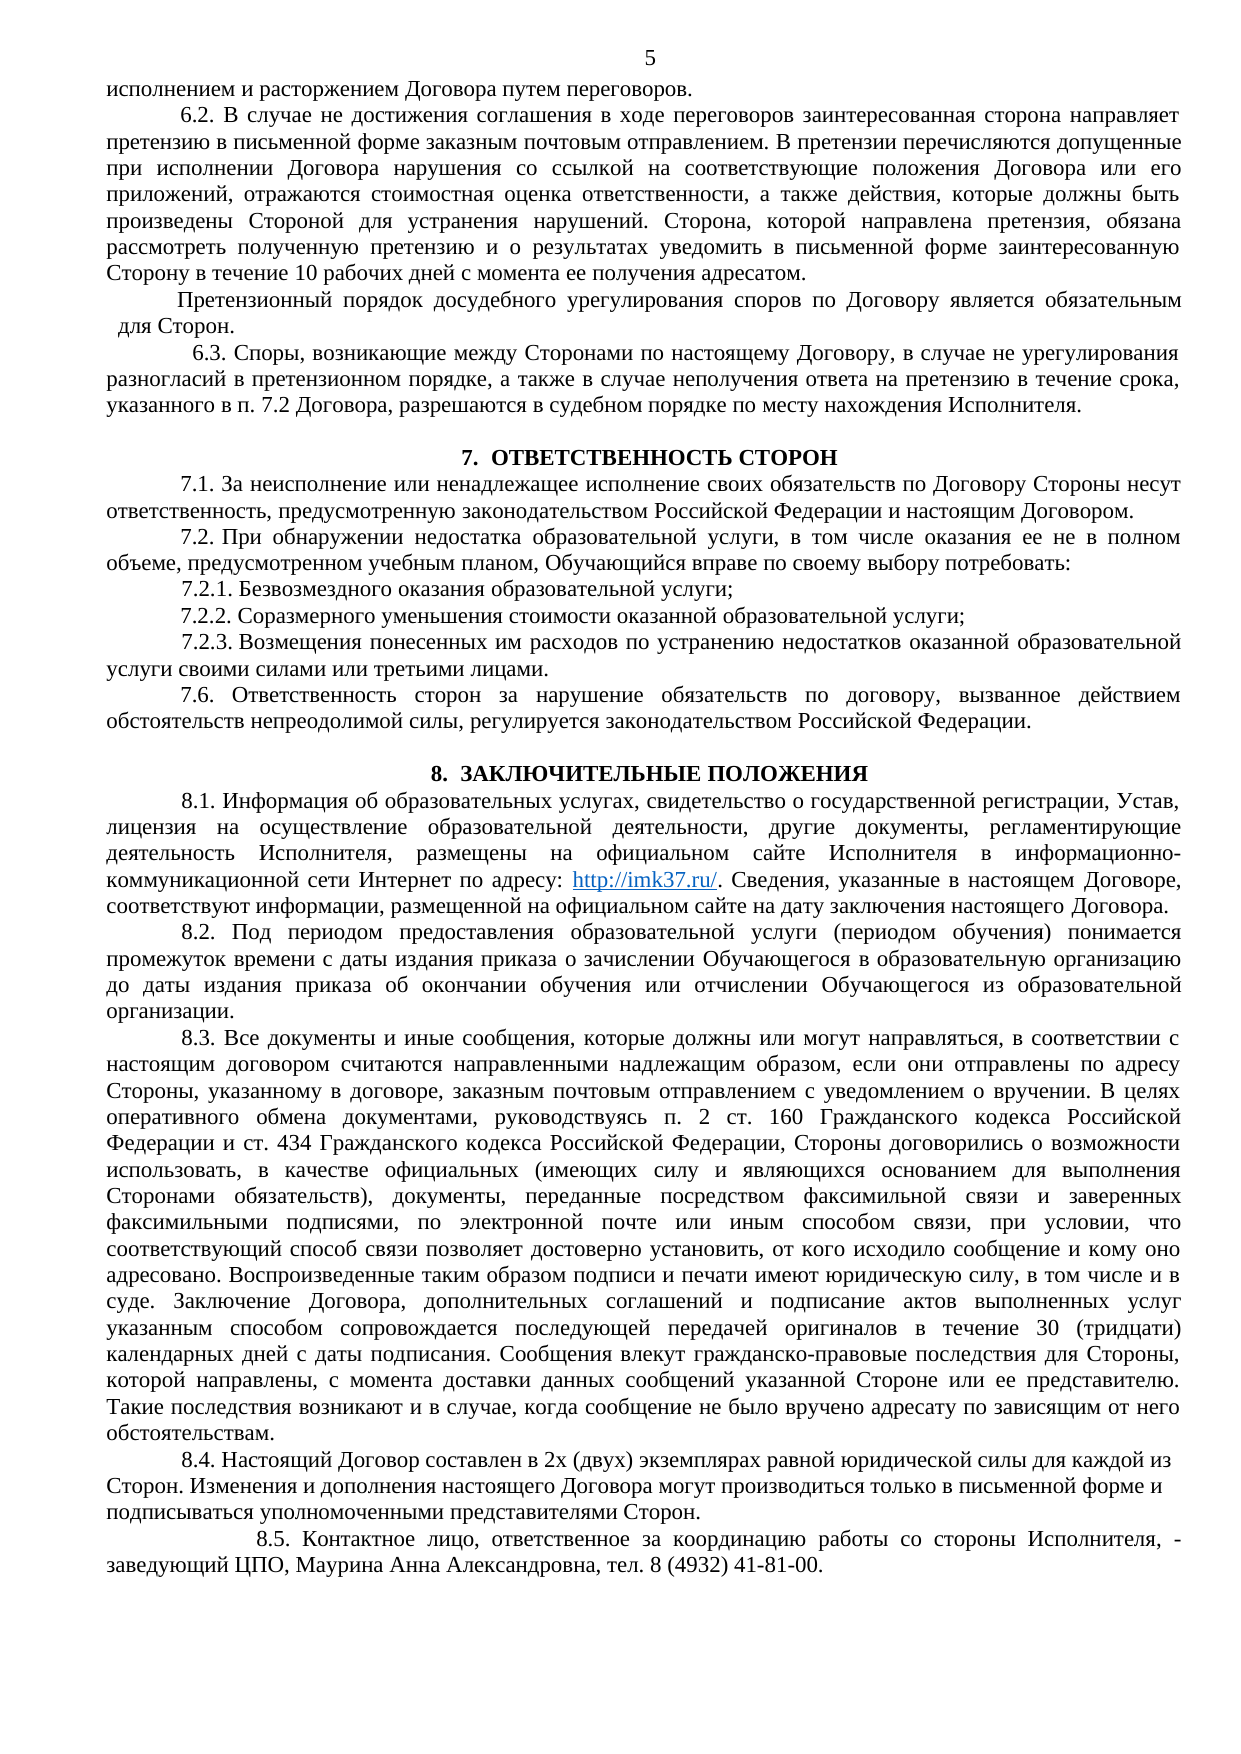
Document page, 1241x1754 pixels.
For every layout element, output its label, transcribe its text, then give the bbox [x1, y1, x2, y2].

text 6.2. В случае не достижения соглашения в ходе переговоров заинтересованная сторона направляет претензию в письменной форме заказным почтовым отправлением. В претензии перечисляются допущенные при исполнении Договора нарушения со ссылкой на соответствующие положения Договора или его приложений, отражаются стоимостная оценка ответственности, а также действия, которые должны быть произведены Стороной для устранения нарушений. Сторона, которой направлена претензия, обязана рассмотреть полученную претензию и о результатах уведомить в письменной форме заинтересованную Сторону в течение 10 рабочих дней с момента ее получения адресатом. [106, 101, 1181, 286]
list 8.2. Под периодом предоставления образовательной услуги (периодом обучения) понимается промежуток времени с даты издания приказа о зачислении Обучающегося в образовательную организацию до даты издания приказа об окончании обучения или отчислении Обучающегося из образовательной организации. [106, 918, 1182, 1024]
list 7.2.3. Возмещения понесенных им расходов по устранению недостатков оказанной образовательной услуги своими силами или третьими лицами. [106, 628, 1181, 681]
list 7.6. Ответственность сторон за нарушение обязательств по договору, вызванное действием обстоятельств непреодолимой силы, регулируется законодательством Российской Федерации. [106, 681, 1181, 734]
subtitle ОТВЕТСТВЕННОСТЬ СТОРОН [461, 444, 1192, 470]
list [106, 75, 1182, 101]
list 7.1. За неисполнение или ненадлежащее исполнение своих обязательств по Договору Стороны несут ответственность, предусмотренную законодательством Российской Федерации и настоящим Договором. [106, 470, 1181, 523]
list 7.2.1. Безвозмездного оказания образовательной услуги; [106, 576, 1192, 602]
text 8.4. Настоящий Договор составлен в 2х (двух) экземплярах равной юридической силы для каждой из Сторон. Изменения и дополнения настоящего Договора могут производиться только в письменной форме и подписываться уполномоченными представителями Сторон. [106, 1446, 1182, 1525]
text 8.1. Информация об образовательных услугах, свидетельство о государственной регистрации, Устав, лицензия на осуществление образовательной деятельности, другие документы, регламентирующие деятельность Исполнителя, размещены на официальном сайте Исполнителя в информационно- коммуникационной сети Интернет по адресу: http://imk37.ru/. Сведения, указанные в настоящем Договоре, соответствуют информации, размещенной на официальном сайте на дату заключения настоящего Договора. [106, 787, 1182, 918]
text Претензионный порядок досудебного урегулирования споров по Договору является обязательным для Сторон. [118, 286, 1182, 338]
list 8.5. Контактное лицо, ответственное за координацию работы со стороны Исполнителя, - заведующий ЦПО, Маурина Анна Александровна, тел. 8 (4932) 41-81-00. [106, 1525, 1181, 1577]
subtitle ЗАКЛЮЧИТЕЛЬНЫЕ ПОЛОЖЕНИЯ [431, 760, 1192, 786]
list 7.2.2. Соразмерного уменьшения стоимости оказанной образовательной услуги; [106, 602, 1192, 628]
text 8.3. Все документы и иные сообщения, которые должны или могут направляться, в соответствии с настоящим договором считаются направленными надлежащим образом, если они отправлены по адресу Стороны, указанному в договоре, заказным почтовым отправлением с уведомлением о вручении. В целях оперативного обмена документами, руководствуясь п. 2 ст. 160 Гражданского кодекса Российской Федерации и ст. 434 Гражданского кодекса Российской Федерации, Стороны договорились о возможности использовать, в качестве официальных (имеющих силу и являющихся основанием для выполнения Сторонами обязательств), документы, переданные посредством факсимильной связи и заверенных факсимильными подписями, по электронной почте или иным способом связи, при условии, что соответствующий способ связи позволяет достоверно установить, от кого исходило сообщение и кому оно адресовано. Воспроизведенные таким образом подписи и печати имеют юридическую силу, в том числе и в суде. Заключение Договора, дополнительных соглашений и подписание актов выполненных услуг указанным способом сопровождается последующей передачей оригиналов в течение 30 (тридцати) календарных дней с даты подписания. Сообщения влекут гражданско-правовые последствия для Стороны, которой направлены, с момента доставки данных сообщений указанной Стороне или ее представителю. Такие последствия возникают и в случае, когда сообщение не было вручено адресату по зависящим от него обстоятельствам. [106, 1024, 1182, 1446]
list 6.3. Споры, возникающие между Сторонами по настоящему Договору, в случае не урегулирования разногласий в претензионном порядке, а также в случае неполучения ответа на претензию в течение срока, указанного в п. 7.2 Договора, разрешаются в судебном порядке по месту нахождения Исполнителя. [106, 339, 1182, 418]
list 7.2. При обнаружении недостатка образовательной услуги, в том числе оказания ее не в полном объеме, предусмотренном учебным планом, Обучающийся вправе по своему выбору потребовать: [106, 523, 1181, 576]
